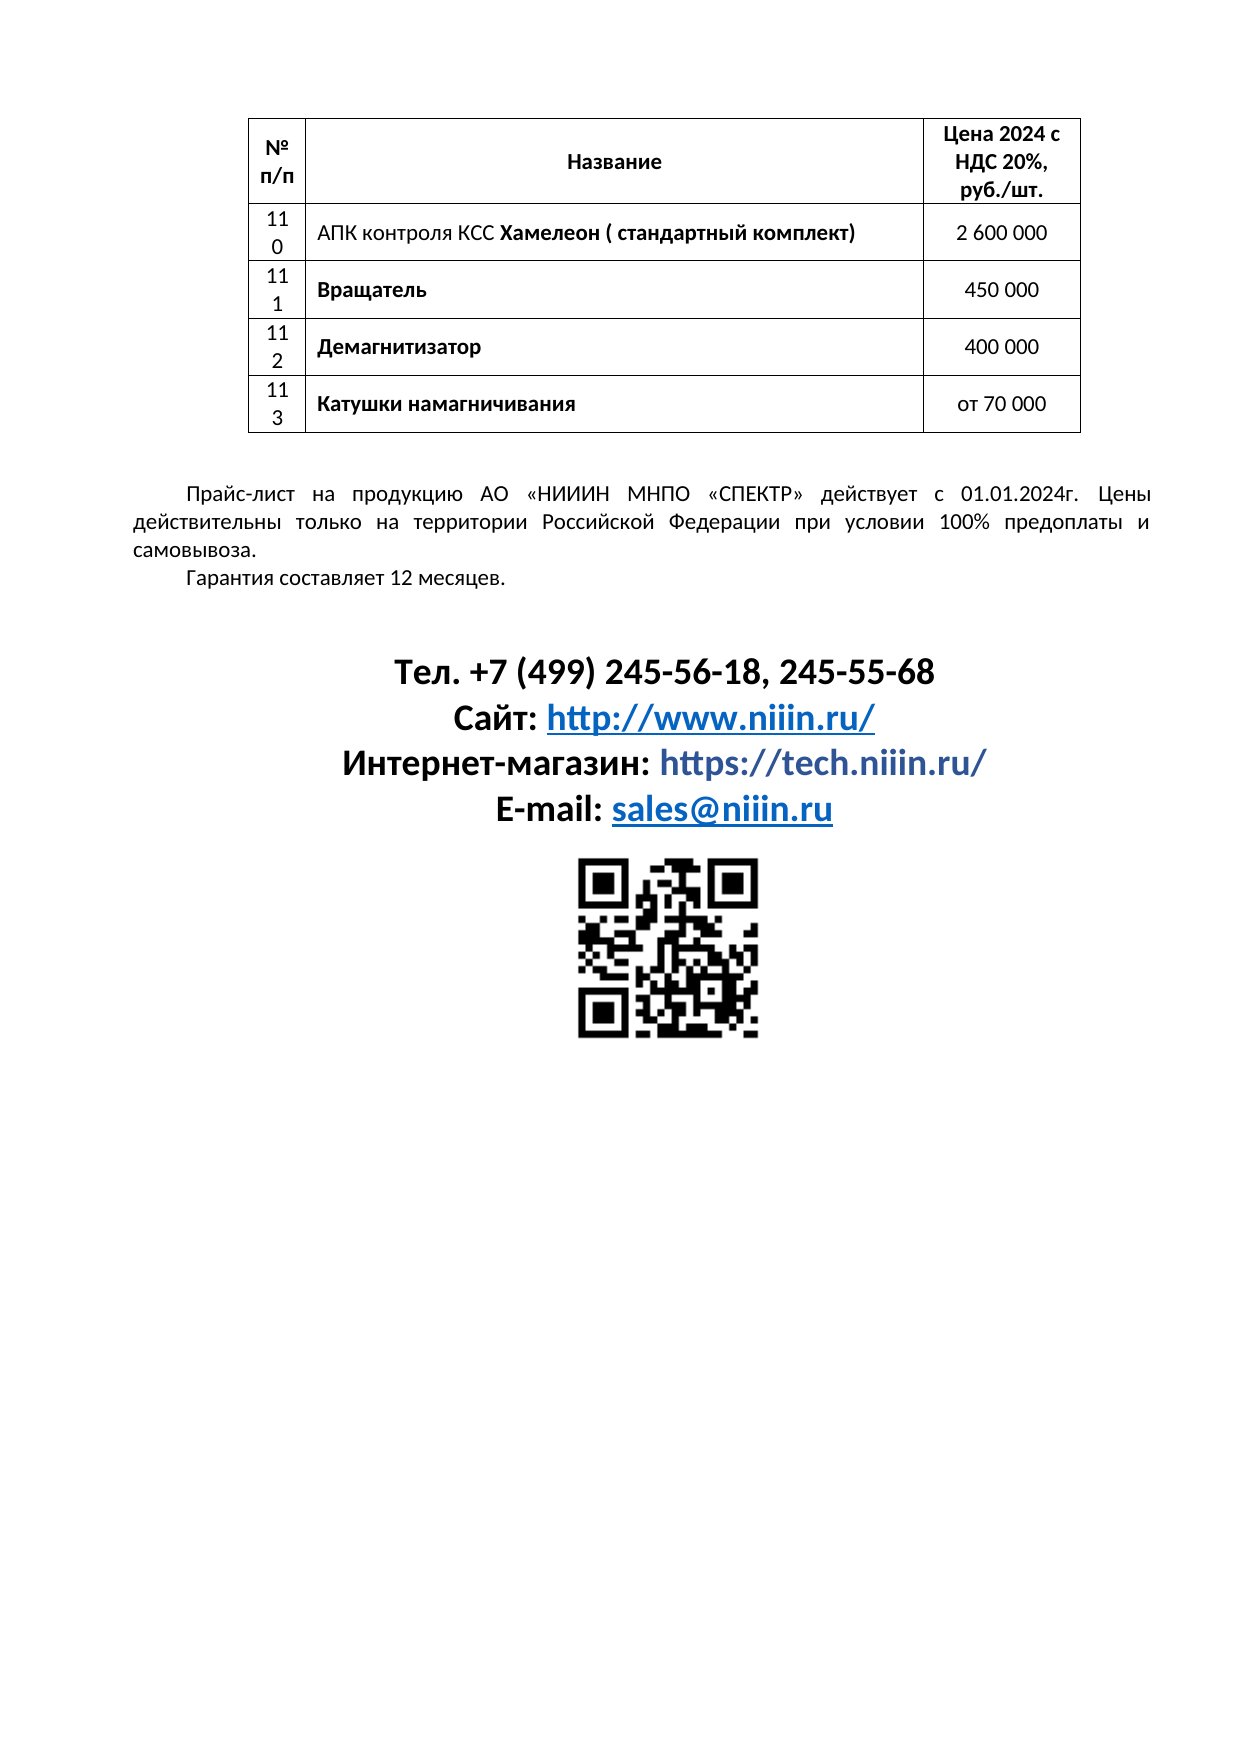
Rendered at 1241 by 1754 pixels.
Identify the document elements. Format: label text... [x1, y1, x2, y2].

table_cell 111 [249, 261, 305, 317]
table_cell 450 000 [924, 261, 1080, 317]
table_cell 110 [249, 204, 305, 260]
table_cell 112 [249, 319, 305, 374]
text Интернет-магазин: https://tech.niiin.ru/ [177, 739, 1152, 785]
table_cell Вращатель [306, 261, 923, 317]
text Сайт: http://www.niiin.ru/ [177, 693, 1152, 739]
text Прайс-лист на продукцию АО «НИИИН МНПО «СПЕКТР» действует с 01.01.2024г. Цены действительны только на территории Российской Федерации при условии 100% предоплаты и самовывоза. [133, 479, 1152, 563]
table_cell 2 600 000 [924, 204, 1080, 260]
table_cell от 70 000 [924, 376, 1080, 432]
table_cell 400 000 [924, 319, 1080, 374]
table_cell Катушки намагничивания [306, 376, 923, 432]
text Тел. +7 (499) 245-56-18, 245-55-68 [177, 648, 1152, 693]
table_header Название [306, 119, 923, 203]
picture [551, 831, 787, 1067]
table_cell 113 [249, 376, 305, 432]
text Е-mail: sales@niiin.ru [177, 785, 1152, 831]
table_header Цена 2024 с НДС 20%, руб./шт. [924, 119, 1080, 203]
text Гарантия составляет 12 месяцев. [133, 563, 1152, 592]
table_header № п/п [249, 119, 305, 203]
table_cell АПК контроля КСС Хамелеон ( стандартный комплект) [306, 204, 923, 260]
table_cell Демагнитизатор [306, 319, 923, 374]
